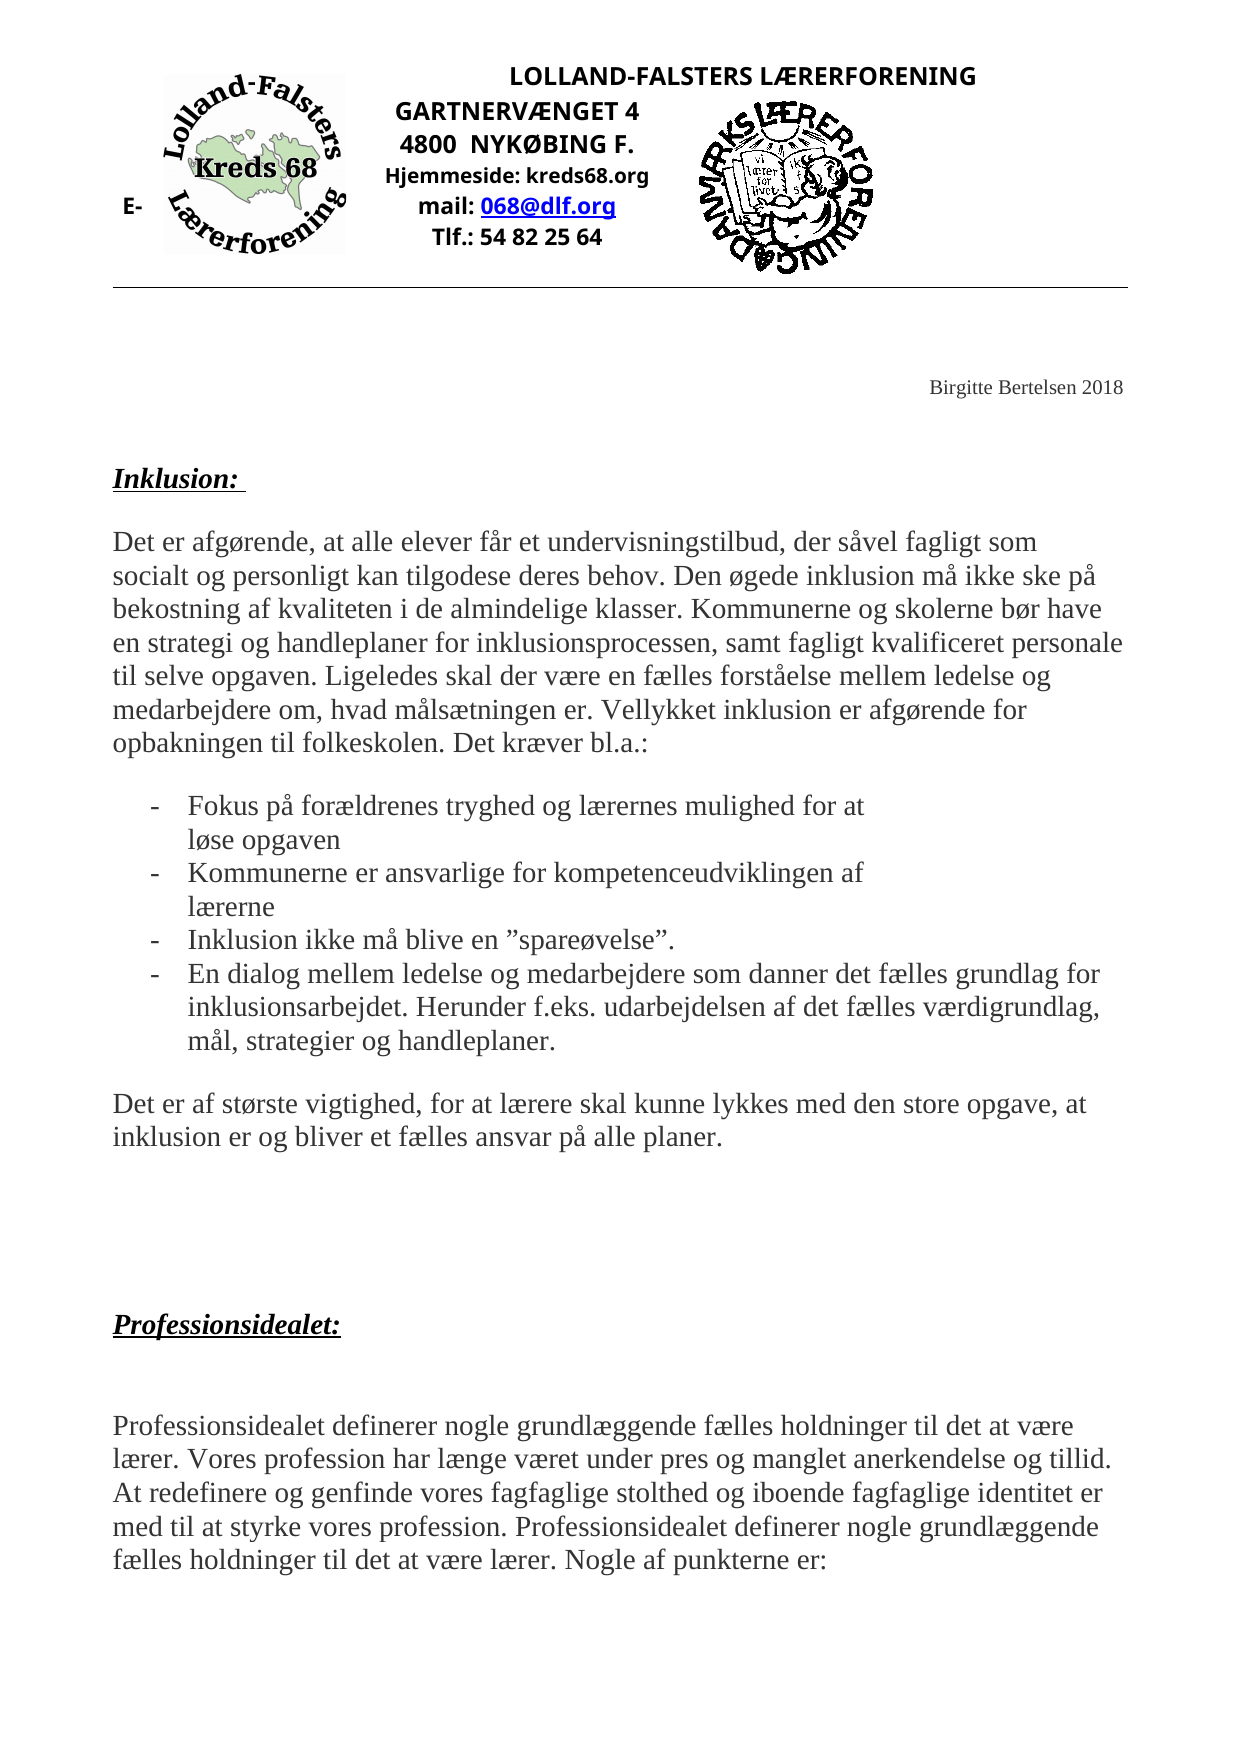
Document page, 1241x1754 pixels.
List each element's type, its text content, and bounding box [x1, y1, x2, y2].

list Fokus på forældrenes tryghed og lærernes mulighed for at løse opgaven [150, 788, 1128, 855]
list En dialog mellem ledelse og medarbejdere som danner det fælles grundlag for inklusionsarbejdet. Herunder f.eks. udarbejdelsen af det fælles værdigrundlag, mål, strategier og handleplaner. [150, 956, 1128, 1057]
text Inklusion: [112, 462, 1128, 495]
list Kommunerne er ansvarlige for kompetenceudviklingen af lærerne [150, 855, 1128, 922]
picture [163, 74, 347, 254]
text Professionsidealet: [112, 1307, 1128, 1341]
text Det er afgørende, at alle elever får et undervisningstilbud, der såvel fagligt som socialt og personligt kan tilgodese deres behov. Den øgede inklusion må ikke ske på bekostning af kvaliteten i de almindelige klasser. Kommunerne og skolerne bør have en strategi og handleplaner for inklusionsprocessen, samt fagligt kvalificeret personale til selve opgaven. Ligeledes skal der være en fælles forståelse mellem ledelse og medarbejdere om, hvad målsætningen er. Vellykket inklusion er afgørende for opbakningen til folkeskolen. Det kræver bl.a.: [112, 524, 1128, 759]
text Det er af største vigtighed, for at lærere skal kunne lykkes med den store opgave, at inklusion er og bliver et fælles ansvar på alle planer. [112, 1086, 1128, 1153]
text Birgitte Bertelsen 2018 [112, 375, 1128, 399]
text Professionsidealet definerer nogle grundlæggende fælles holdninger til det at være lærer. Vores profession har længe været under pres og manglet anerkendelse og tillid. At redefinere og genfinde vores fagfaglige stolthed og iboende fagfaglige identitet er med til at styrke vores profession. Professionsidealet definerer nogle grundlæggende fælles holdninger til det at være lærer. Nogle af punkterne er: [828, 1408, 1128, 1576]
list Inklusion ikke må blive en ”spareøvelse”. [150, 922, 1128, 956]
picture [687, 97, 879, 287]
